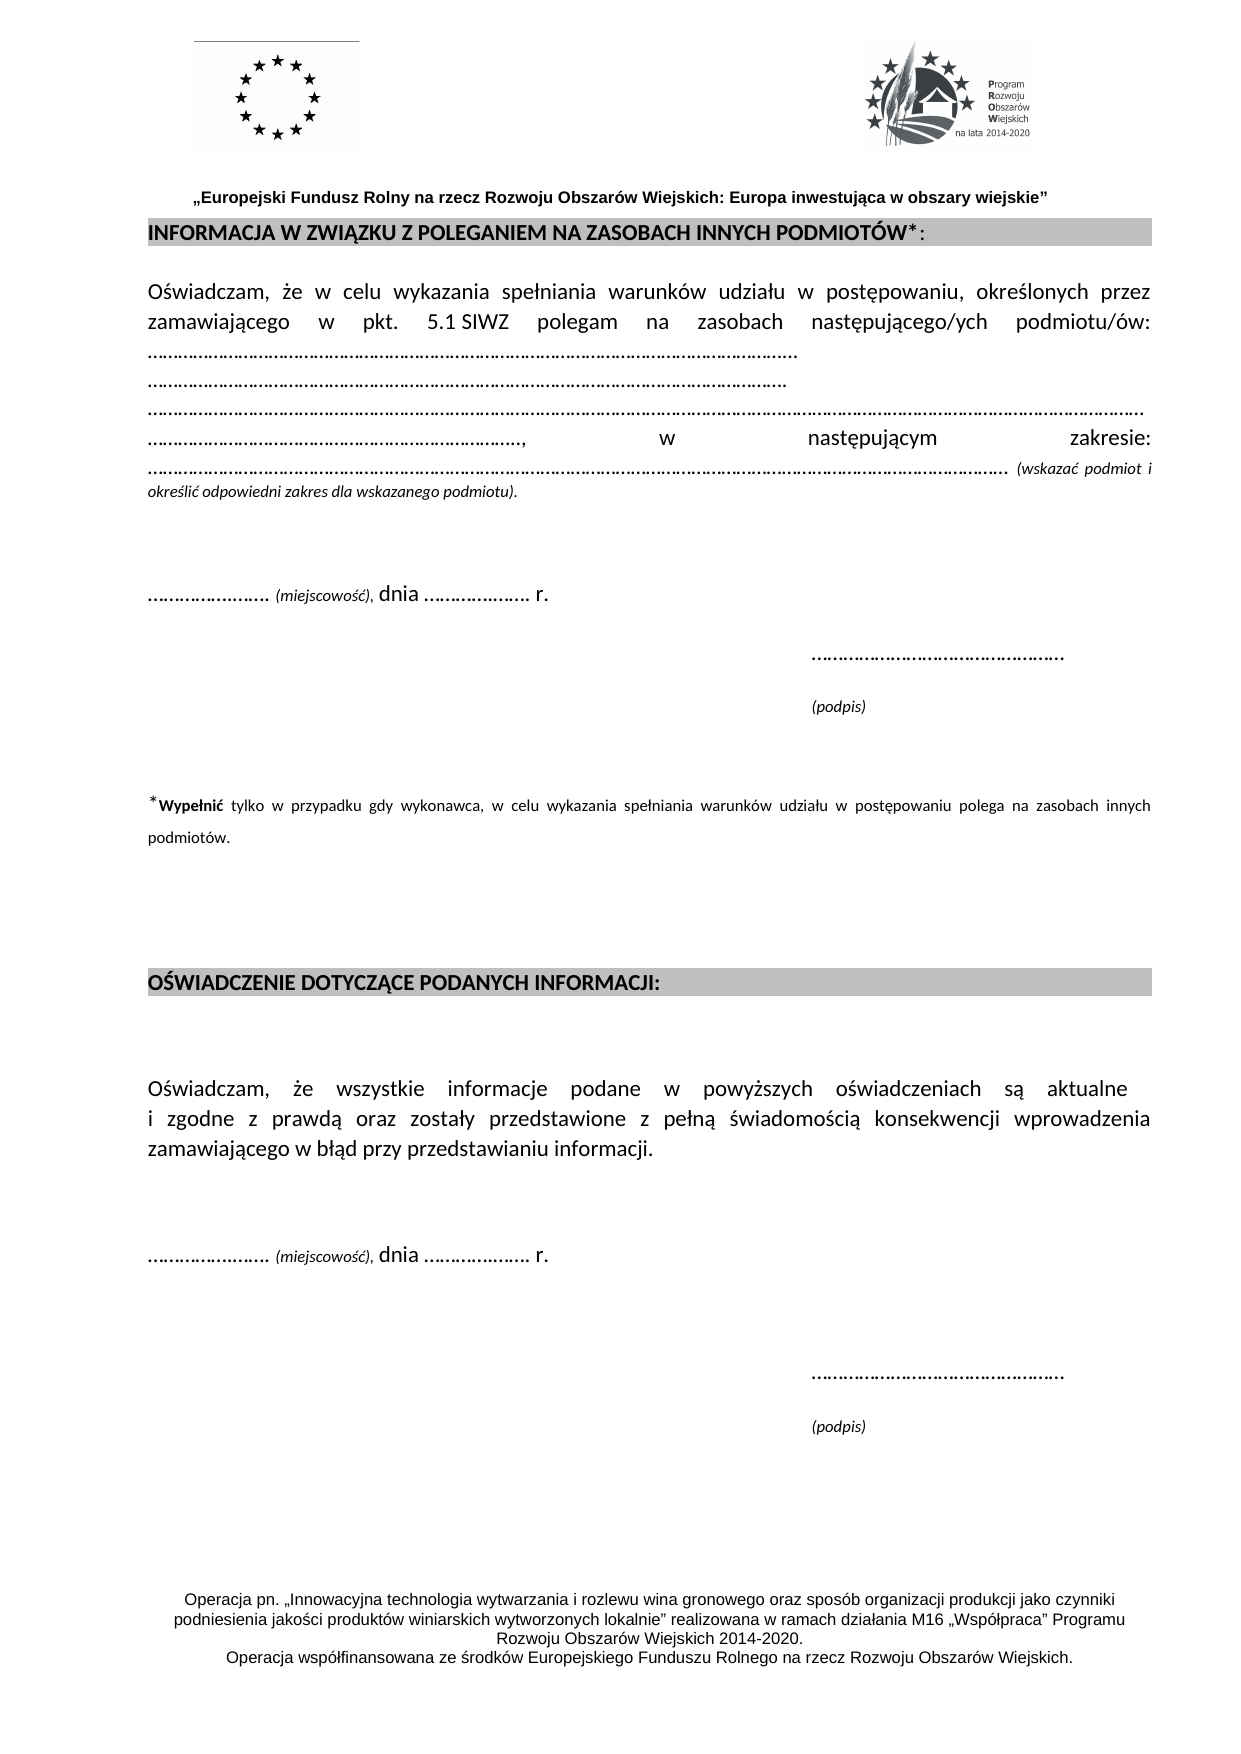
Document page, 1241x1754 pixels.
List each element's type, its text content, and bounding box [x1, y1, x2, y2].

text (podpis) [738, 696, 1152, 717]
text *Wypełnić tylko w przypadku gdy wykonawca, w celu wykazania spełniania warunków udziału w postępowaniu polega na zasobach innych podmiotów. [148, 790, 1152, 847]
text INFORMACJA W ZWIĄZKU Z POLEGANIEM NA ZASOBACH INNYCH PODMIOTÓW*: [148, 218, 1152, 246]
text (podpis) [738, 1416, 1152, 1436]
picture [860, 35, 1032, 152]
picture [193, 41, 360, 151]
text Oświadczam, że w celu wykazania spełniania warunków udziału w postępowaniu, określonych przez zamawiającego w pkt. 5.1 SIWZ polegam na zasobach następującego/ych podmiotu/ów: ………………………………………………………………………………………………………………...……………………………………………………………………………………………………………….……………………………………………………………………………………………………………………………………………………………………………………………………………………………………………….., w następującym zakresie:……………………………………………………………………………………………………………………………………………………… (wskazać podmiot i określić odpowiedni zakres dla wskazanego podmiotu). [148, 277, 1152, 502]
text Oświadczam, że wszystkie informacje podane w powyższych oświadczeniach są aktualne i zgodne z prawdą oraz zostały przedstawione z pełną świadomością konsekwencji wprowadzenia zamawiającego w błąd przy przedstawianiu informacji. [148, 1074, 1152, 1162]
text OŚWIADCZENIE DOTYCZĄCE PODANYCH INFORMACJI: [148, 968, 1152, 996]
text ………………………………………… [148, 638, 1152, 666]
text …………….……. (miejscowość), dnia ………….……. r. [148, 1240, 1152, 1268]
text ………………………………………… [148, 1357, 1152, 1385]
text …………….……. (miejscowość), dnia ………….……. r. [148, 579, 1152, 607]
